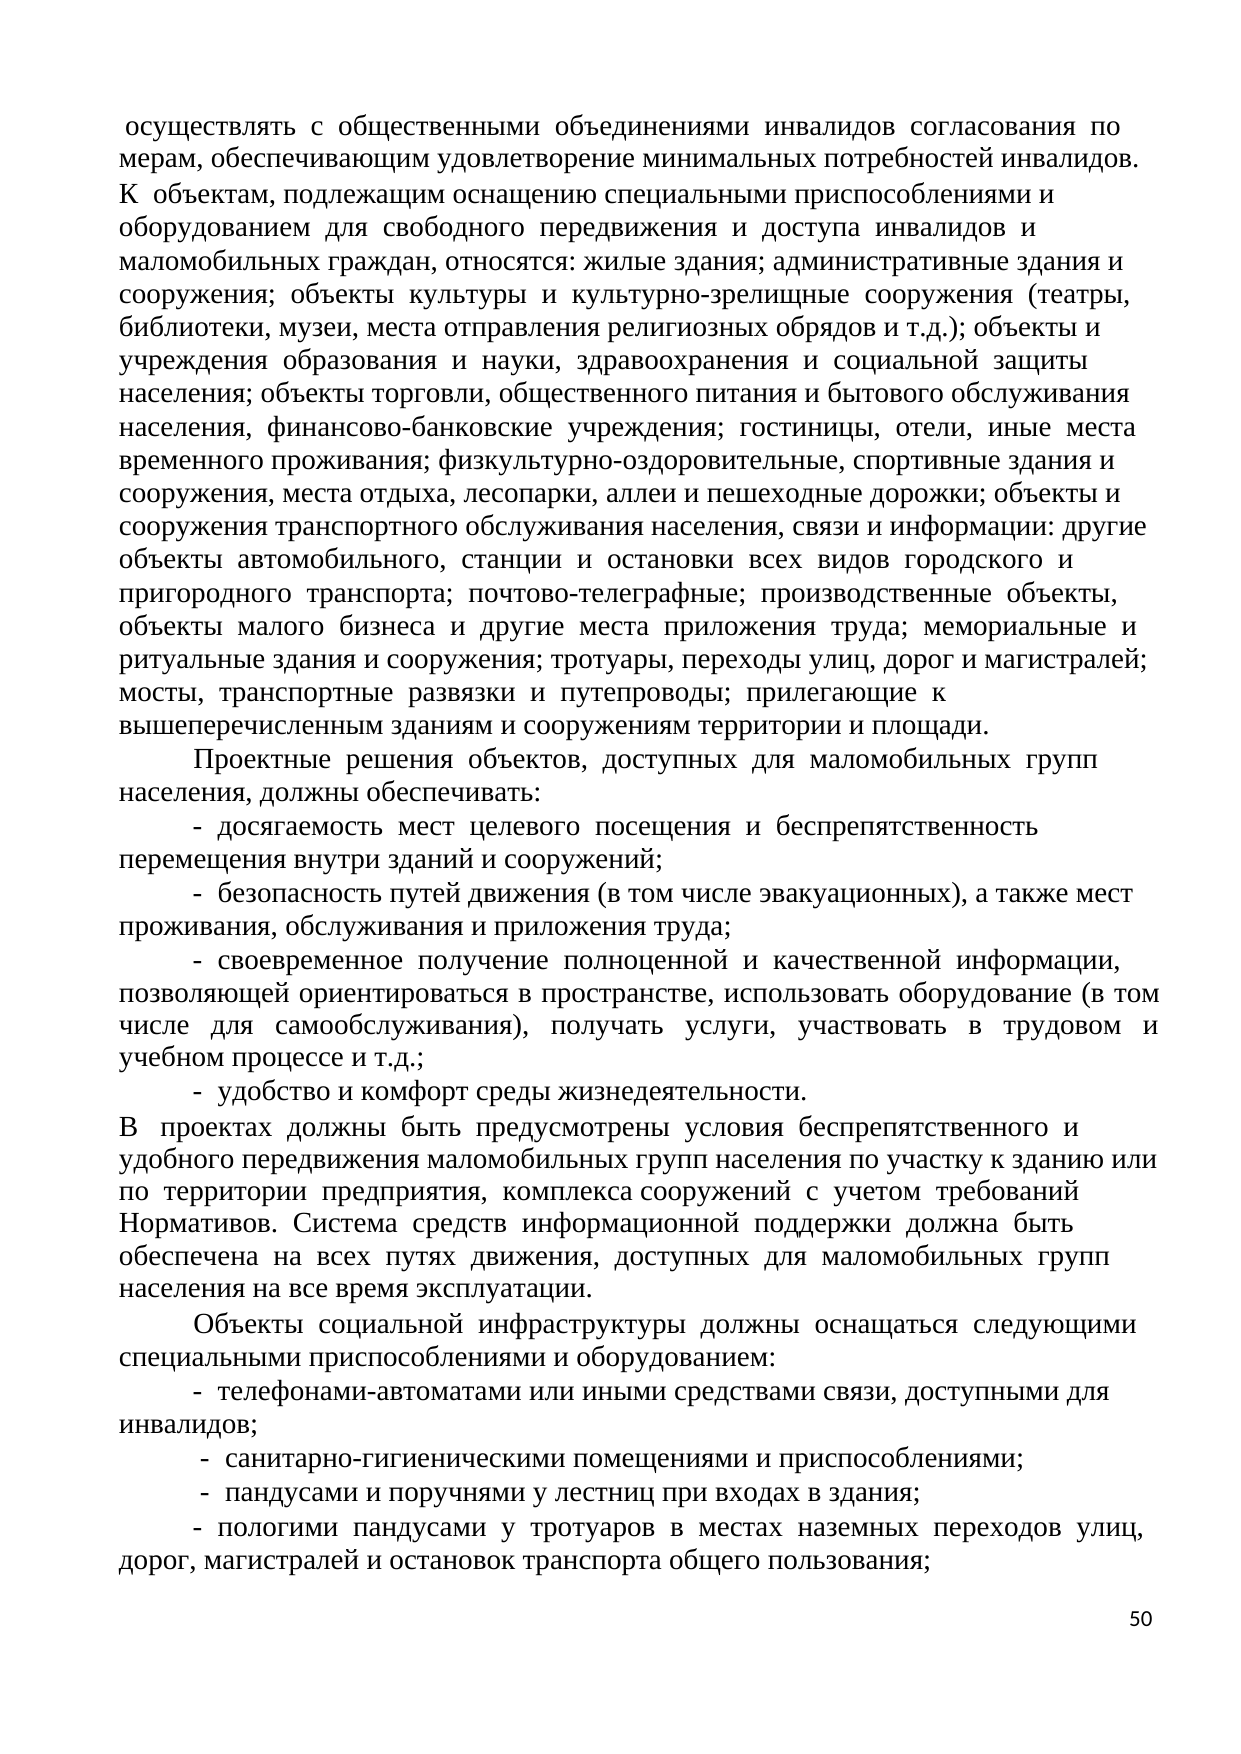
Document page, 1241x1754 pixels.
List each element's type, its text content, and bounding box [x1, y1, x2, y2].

list пологими пандусами у тротуаров в местах наземных переходов улиц, [192, 1508, 1169, 1543]
list объектам, подлежащим оснащению специальными приспособлениями и оборудованием для свободного передвижения и доступа инвалидов и маломобильных граждан, относятся: жилые здания; административные здания и сооружения; объекты культуры и культурно-зрелищные сооружения (театры, библиотеки, музеи, места отправления религиозных обрядов и т.д.); объекты и учреждения образования и науки, здравоохранения и социальной защиты населения; объекты торговли, общественного питания и бытового обслуживания населения, финансово-банковские учреждения; гостиницы, отели, иные места временного проживания; физкультурно-оздоровительные, спортивные здания и сооружения, места отдыха, лесопарки, аллеи и пешеходные дорожки; объекты и сооружения транспортного обслуживания населения, связи и информации: другие объекты автомобильного, станции и остановки всех видов городского и пригородного транспорта; почтово-телеграфные; производственные объекты, объекты малого бизнеса и другие места приложения труда; мемориальные и ритуальные здания и сооружения; тротуары, переходы улиц, дорог и магистралей; мосты, транспортные развязки и путепроводы; прилегающие к [119, 177, 1163, 708]
text Объекты социальной инфраструктуры должны оснащаться следующими [193, 1307, 1169, 1340]
text Проектные решения объектов, доступных для маломобильных групп [193, 742, 1169, 775]
list пандусами и поручнями у лестниц при входах в здания; [199, 1474, 1169, 1508]
list безопасность путей движения (в том числе эвакуационных), а также мест [192, 875, 1169, 909]
text проживания, обслуживания и приложения труда; [119, 909, 1169, 942]
list досягаемость мест целевого посещения и беспрепятственность [192, 807, 1169, 842]
list проектах должны быть предусмотрены условия беспрепятственного и удобного передвижения маломобильных групп населения по участку к зданию или по территории предприятия, комплекса сооружений с учетом требований Нормативов. Система средств информационной поддержки должна быть обеспечена на всех путях движения, доступных для маломобильных групп [119, 1110, 1163, 1272]
text дорог, магистралей и остановок транспорта общего пользования; [119, 1543, 1169, 1576]
list телефонами-автоматами или иными средствами связи, доступными для [192, 1373, 1169, 1407]
list удобство и комфорт среды жизнедеятельности. [192, 1073, 1169, 1107]
list своевременное получение полноценной и качественной информации, [192, 942, 1169, 976]
text мерам, обеспечивающим удовлетворение минимальных потребностей инвалидов. [119, 141, 1169, 174]
text вышеперечисленным зданиям и сооружениям территории и площади. [119, 708, 1169, 741]
text осуществлять с общественными объединениями инвалидов согласования по [119, 109, 1169, 141]
text позволяющей ориентироваться в пространстве, использовать оборудование (в том числе для самообслуживания), получать услуги, участвовать в трудовом и учебном процессе и т.д.; [119, 976, 1160, 1073]
text 50 [1129, 1602, 1167, 1632]
text населения, должны обеспечивать: [119, 775, 1169, 807]
list санитарно-гигиеническими помещениями и приспособлениями; [199, 1440, 1169, 1474]
text перемещения внутри зданий и сооружений; [119, 842, 1169, 875]
text населения на все время эксплуатации. [119, 1272, 1169, 1304]
text инвалидов; [119, 1407, 1169, 1440]
text специальными приспособлениями и оборудованием: [119, 1340, 1169, 1373]
